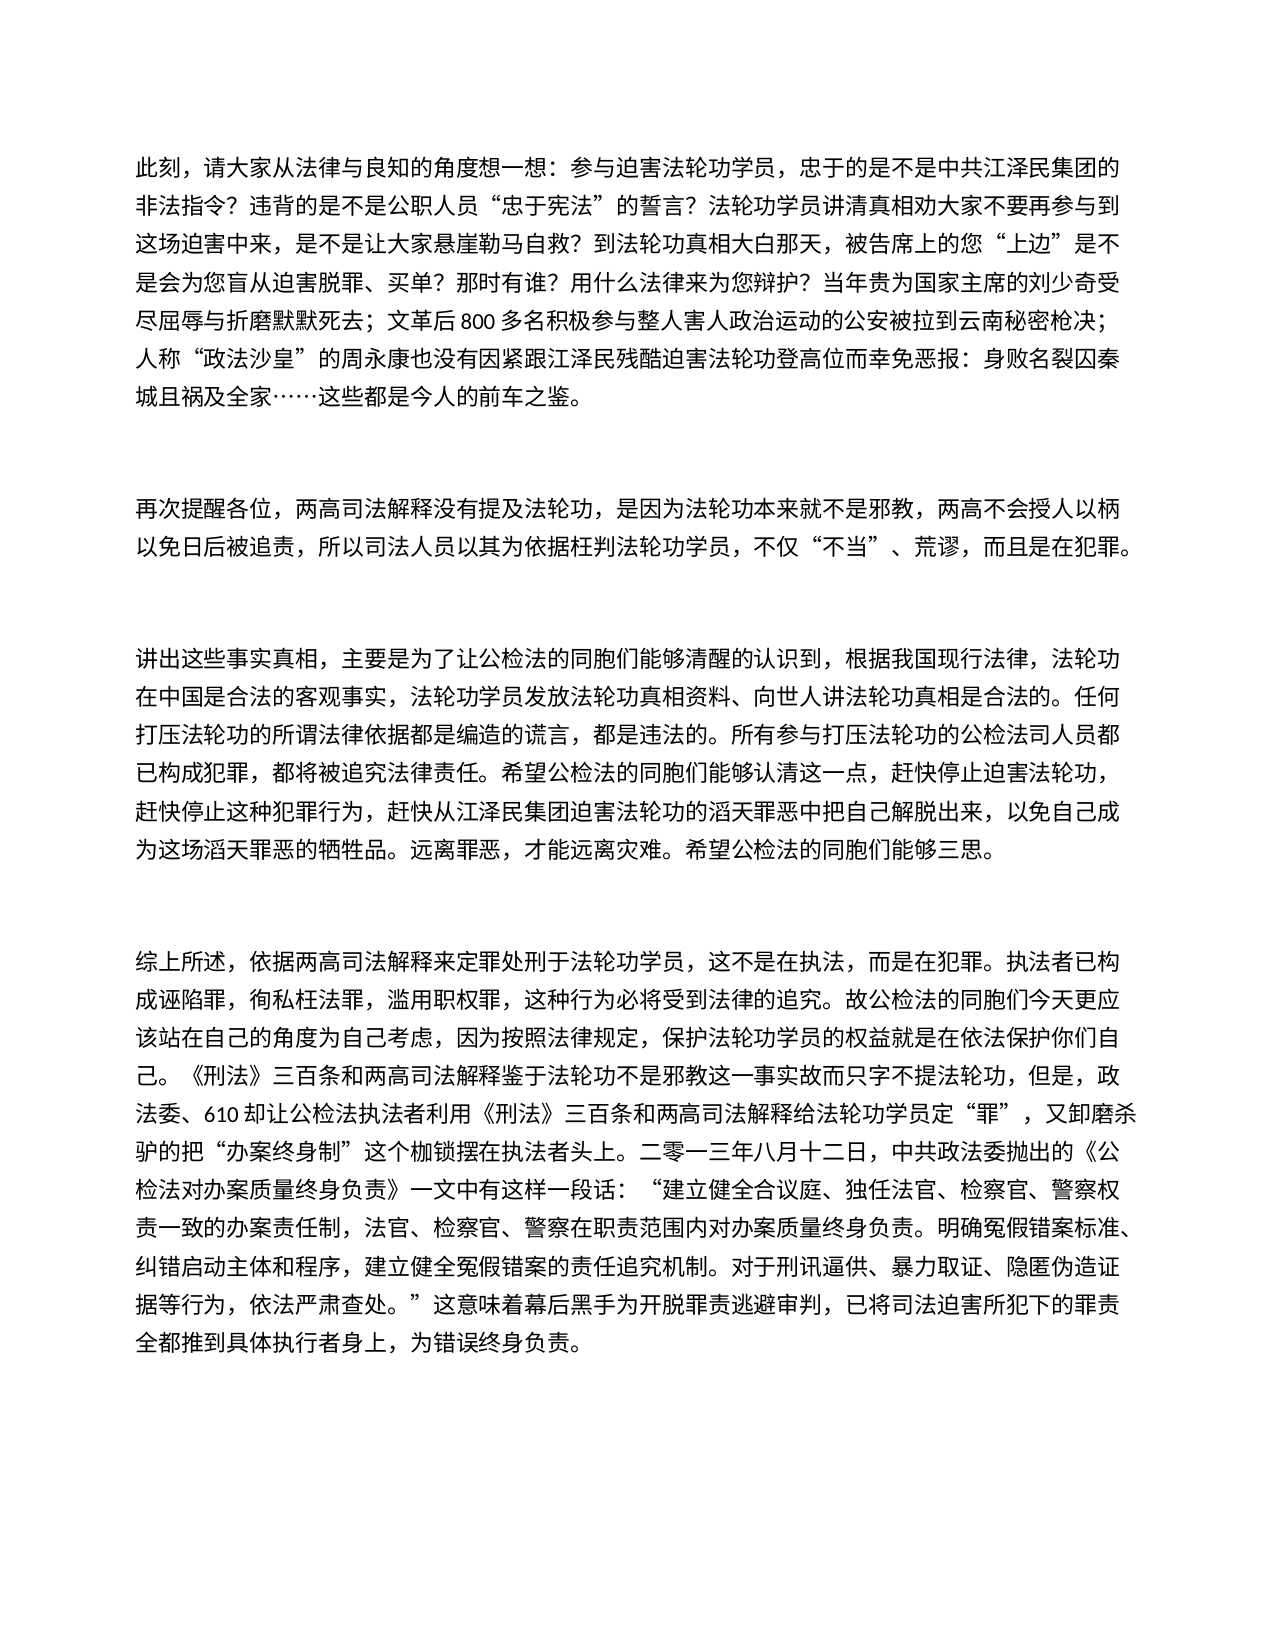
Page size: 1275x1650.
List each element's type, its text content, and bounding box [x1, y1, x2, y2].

text 综上所述，依据两高司法解释来定罪处刑于法轮功学员，这不是在执法，而是在犯罪。执法者已构成诬陷罪，徇私枉法罪，滥用职权罪，这种行为必将受到法律的追究。故公检法的同胞们今天更应该站在自己的角度为自己考虑，因为按照法律规定，保护法轮功学员的权益就是在依法保护你们自己。《刑法》三百条和两高司法解释鉴于法轮功不是邪教这一事实故而只字不提法轮功，但是，政法委、610却让公检法执法者利用《刑法》三百条和两高司法解释给法轮功学员定“罪”，又卸磨杀驴的把“办案终身制”这个枷锁摆在执法者头上。二零一三年八月十二日，中共政法委抛出的《公检法对办案质量终身负责》一文中有这样一段话：“建立健全合议庭、独任法官、检察官、警察权责一致的办案责任制，法官、检察官、警察在职责范围内对办案质量终身负责。明确冤假错案标准、纠错启动主体和程序，建立健全冤假错案的责任追究机制。对于刑讯逼供、暴力取证、隐匿伪造证据等行为，依法严肃查处。”这意味着幕后黑手为开脱罪责逃避审判，已将司法迫害所犯下的罪责全都推到具体执行者身上，为错误终身负责。 [135, 943, 1140, 1358]
text 再次提醒各位，两高司法解释没有提及法轮功，是因为法轮功本来就不是邪教，两高不会授人以柄以免日后被追责，所以司法人员以其为依据枉判法轮功学员，不仅“不当”、荒谬，而且是在犯罪。 [135, 491, 1140, 562]
text 讲出这些事实真相，主要是为了让公检法的同胞们能够清醒的认识到，根据我国现行法律，法轮功在中国是合法的客观事实，法轮功学员发放法轮功真相资料、向世人讲法轮功真相是合法的。任何打压法轮功的所谓法律依据都是编造的谎言，都是违法的。所有参与打压法轮功的公检法司人员都已构成犯罪，都将被追究法律责任。希望公检法的同胞们能够认清这一点，赶快停止迫害法轮功，赶快停止这种犯罪行为，赶快从江泽民集团迫害法轮功的滔天罪恶中把自己解脱出来，以免自己成为这场滔天罪恶的牺牲品。远离罪恶，才能远离灾难。希望公检法的同胞们能够三思。 [135, 641, 1140, 865]
text 此刻，请大家从法律与良知的角度想一想：参与迫害法轮功学员，忠于的是不是中共江泽民集团的非法指令？违背的是不是公职人员“忠于宪法”的誓言？法轮功学员讲清真相劝大家不要再参与到这场迫害中来，是不是让大家悬崖勒马自救？到法轮功真相大白那天，被告席上的您“上边”是不是会为您盲从迫害脱罪、买单？那时有谁？用什么法律来为您辩护？当年贵为国家主席的刘少奇受尽屈辱与折磨默默死去；文革后800多名积极参与整人害人政治运动的公安被拉到云南秘密枪决；人称“政法沙皇”的周永康也没有因紧跟江泽民残酷迫害法轮功登高位而幸免恶报：身败名裂囚秦城且祸及全家……这些都是今人的前车之鉴。 [135, 150, 1140, 412]
